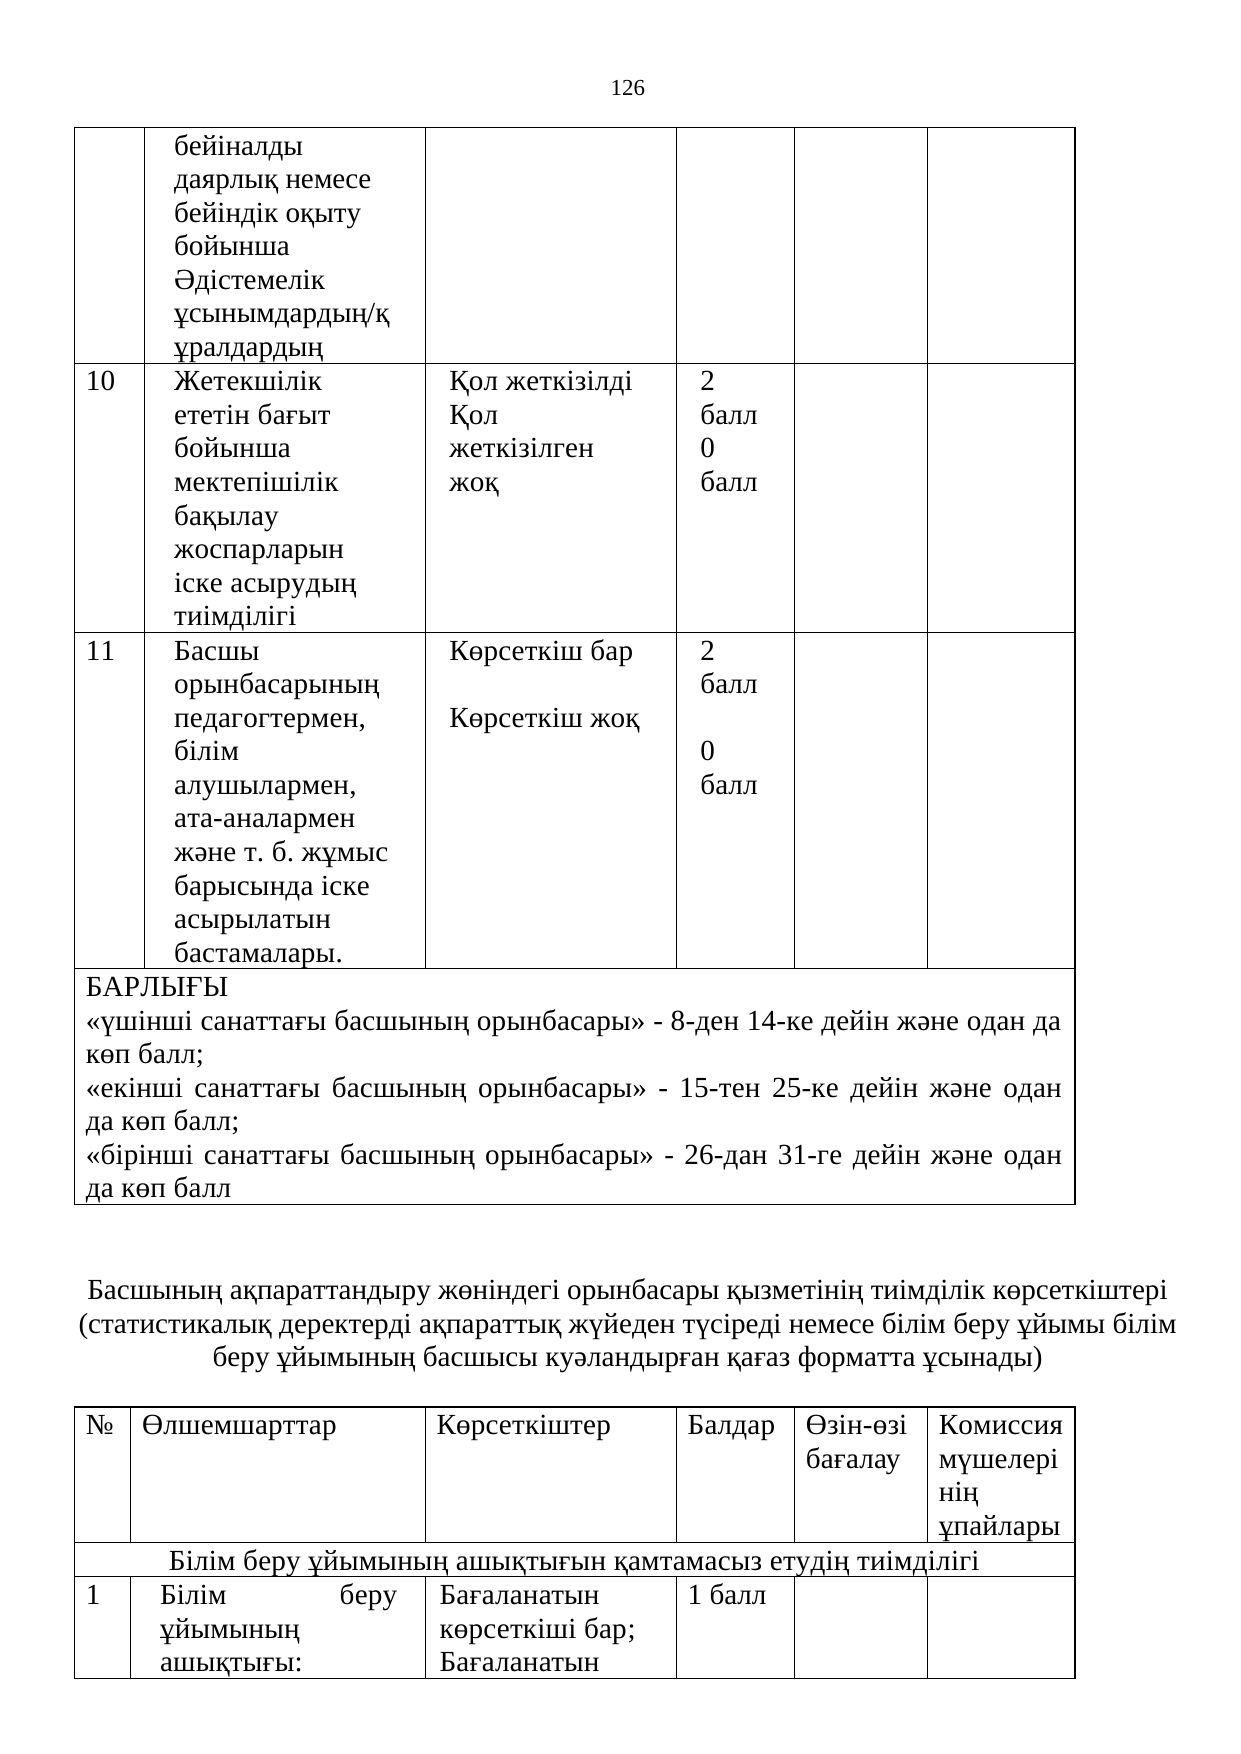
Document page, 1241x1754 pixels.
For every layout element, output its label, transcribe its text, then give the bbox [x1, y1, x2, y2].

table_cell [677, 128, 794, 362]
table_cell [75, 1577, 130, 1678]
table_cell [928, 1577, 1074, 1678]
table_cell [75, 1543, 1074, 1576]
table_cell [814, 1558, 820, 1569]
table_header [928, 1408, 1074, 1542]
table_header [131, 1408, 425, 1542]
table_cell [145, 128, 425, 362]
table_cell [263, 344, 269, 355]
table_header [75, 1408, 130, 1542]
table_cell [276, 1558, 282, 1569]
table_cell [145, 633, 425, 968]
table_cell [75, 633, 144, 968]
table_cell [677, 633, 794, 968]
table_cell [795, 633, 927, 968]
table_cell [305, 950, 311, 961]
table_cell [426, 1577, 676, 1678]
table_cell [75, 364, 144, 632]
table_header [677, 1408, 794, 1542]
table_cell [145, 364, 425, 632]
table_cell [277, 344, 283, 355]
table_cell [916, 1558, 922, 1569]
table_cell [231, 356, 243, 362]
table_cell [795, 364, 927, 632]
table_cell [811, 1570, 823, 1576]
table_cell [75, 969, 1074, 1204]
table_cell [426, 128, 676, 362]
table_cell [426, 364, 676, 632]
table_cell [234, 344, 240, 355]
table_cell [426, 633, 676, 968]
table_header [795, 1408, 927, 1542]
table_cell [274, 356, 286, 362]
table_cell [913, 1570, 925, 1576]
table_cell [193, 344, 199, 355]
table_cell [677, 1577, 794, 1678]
text Басшының ақпараттандыру жөніндегі орынбасары қызметінің тиімділік көрсеткіштері (статистикалық деректерді ақпараттық жүйеден түсіреді немесе білім беру ұйымы білім беру ұйымының басшысы куәландырған қағаз форматта ұсынады) [74, 1272, 1181, 1373]
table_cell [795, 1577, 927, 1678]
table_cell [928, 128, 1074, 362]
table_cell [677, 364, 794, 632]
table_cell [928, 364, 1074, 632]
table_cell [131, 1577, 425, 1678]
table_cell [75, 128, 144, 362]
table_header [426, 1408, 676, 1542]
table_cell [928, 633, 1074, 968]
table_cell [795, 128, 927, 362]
